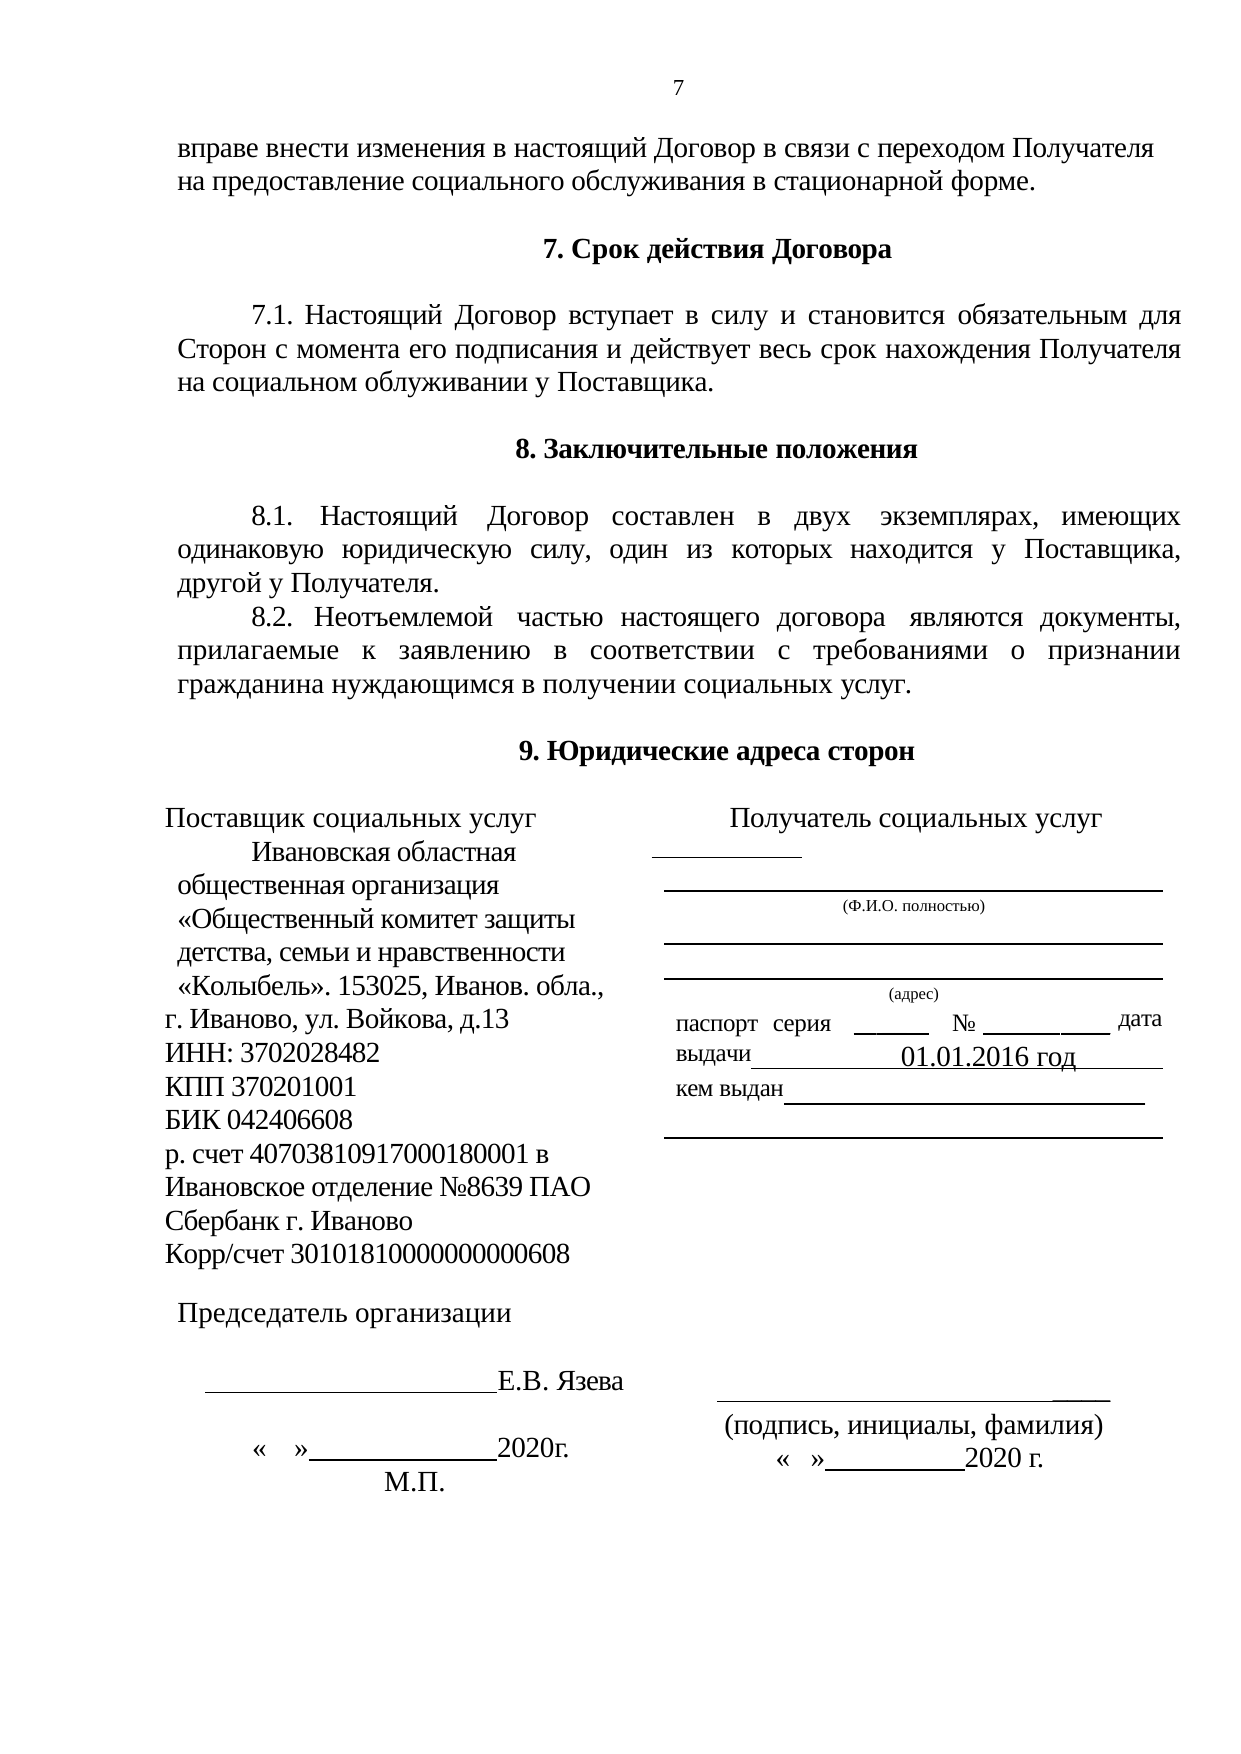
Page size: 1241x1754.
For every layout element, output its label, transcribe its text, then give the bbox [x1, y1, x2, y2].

text БИК 042406608 [164, 1102, 646, 1136]
text вправе внести изменения в настоящий Договор в связи с переходом Получателя на предоставление социального обслуживания в стационарной форме. [177, 130, 1179, 197]
text Ивановское отделение №8639 ПАО Сбербанк г. Иваново [164, 1169, 646, 1236]
subtitle Юридические адреса сторон [518, 733, 1217, 767]
text 7.1. Настоящий Договор вступает в силу и становится обязательным для Сторон с момента его подписания и действует весь срок нахождения Получателя на социальном облуживании у Поставщика. [177, 297, 1181, 398]
text « » 2020 г. [644, 1442, 1179, 1473]
subtitle Заключительные положения [515, 432, 1217, 465]
text КПП 370201001 [164, 1069, 646, 1102]
text Е.В. Язева [189, 1363, 640, 1396]
text Председатель организации [177, 1296, 1217, 1329]
text г. Иваново, ул. Войкова, д.13 [164, 1002, 646, 1035]
text ____ (подпись, инициалы, фамилия) [664, 1372, 1163, 1440]
text Ивановская областная общественная организация «Общественный комитет защиты детства, семьи и нравственности «Колыбель». 153025, Иванов. обла., [177, 834, 646, 1002]
text паспорт серия __ № ____ дата выдачи 01.01.2016 год кем выдан _________________________ [676, 1003, 1163, 1108]
text ИНН: 3702028482 [164, 1035, 646, 1069]
text Корр/счет 30101810000000000608 [164, 1236, 646, 1270]
list Настоящий Договор составлен в двух экземплярах, имеющих одинаковую юридическую силу, один из которых находится у Поставщика, другой у Получателя. [177, 498, 1181, 599]
subtitle Срок действия Договора [543, 231, 1217, 264]
text р. счет 40703810917000180001 в [164, 1136, 646, 1169]
text « » 2020г. [185, 1431, 640, 1464]
text (адрес) [840, 984, 987, 1003]
text (Ф.И.О. полностью) [841, 896, 987, 915]
text М.П. [189, 1464, 640, 1498]
list Неотъемлемой частью настоящего договора являются документы, прилагаемые к заявлению в соответствии с требованиями о признании гражданина нуждающимся в получении социальных услуг. [177, 599, 1181, 699]
text Поставщик социальных услуг Получатель социальных услуг [164, 800, 1217, 834]
